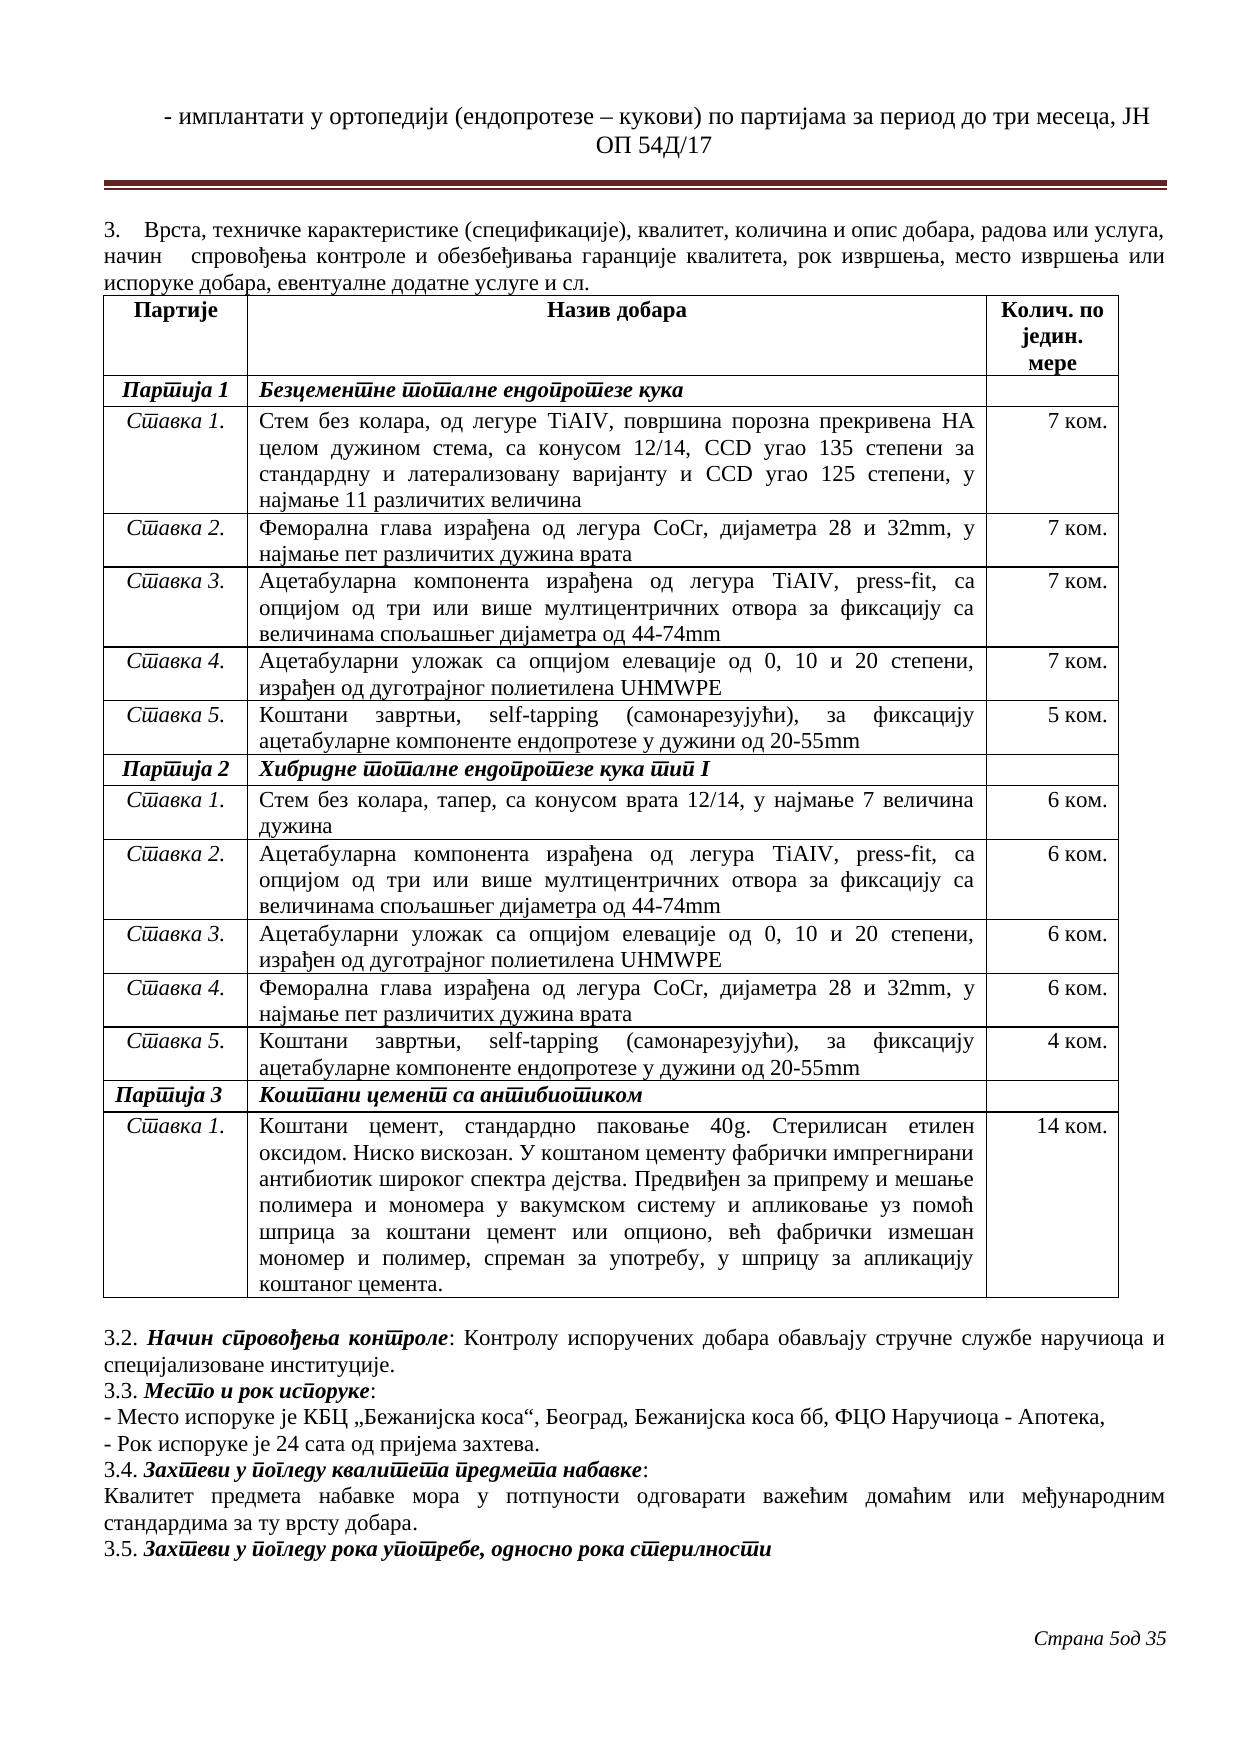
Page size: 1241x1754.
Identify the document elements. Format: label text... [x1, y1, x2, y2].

table_cell Феморална глава израђена од легура CoCr, дијаметра 28 и 32mm, у најмање пет различитих дужина врата [248, 514, 986, 566]
table_header Колич. по једин. мере [987, 296, 1118, 375]
table_cell Партија 2 [104, 755, 247, 785]
text 3.5. Захтеви у погледу рока употребе, односно рока стерилности [103, 1535, 1167, 1561]
table_cell Коштани завртњи, self-tapping (самонарезујући), за фиксацију ацетабуларне компоненте ендопротезе у дужини од 20-55mm [248, 1028, 986, 1080]
table_cell Коштани завртњи, self-tapping (самонарезујући), за фиксацију ацетабуларне компоненте ендопротезе у дужини од 20-55mm [248, 701, 986, 754]
table_cell 7 ком. [987, 648, 1118, 700]
table_cell Ставка 4. [104, 974, 247, 1026]
table_cell Ацетабуларна компонента израђена од легура TiAIV, press-fit, са опцијом од три или више мултицентричних отвора за фиксацију са величинама спољашњег дијаметра од 44-74mm [248, 840, 986, 919]
table_header Назив добара [248, 296, 986, 375]
text Квалитет предмета набавке мора у потпуности одговарати важећим домаћим или међународним стандардима за ту врсту добара. [103, 1482, 1167, 1535]
table_cell Ацетабуларни уложак са опцијом елевације од 0, 10 и 20 степени, израђен од дуготрајног полиетилена UHMWPE [248, 648, 986, 700]
table_cell 5 ком. [987, 701, 1118, 754]
table_cell Ставка 5. [104, 1028, 247, 1080]
text 3.3. Место и рок испоруке: [103, 1377, 1167, 1403]
table_cell Ацетабуларни уложак са опцијом елевације од 0, 10 и 20 степени, израђен од дуготрајног полиетилена UHMWPE [248, 920, 986, 973]
table_cell Ставка 1. [104, 1113, 247, 1297]
text 3.4. Захтеви у погледу квалитета предмета набавке: [103, 1456, 1167, 1482]
text 3. Врста, техничке карактеристике (спецификације), квалитет, количина и опис добара, радова или услуга, начин спровођења контроле и обезбеђивања гаранције квалитета, рок извршења, место извршења или испоруке добара, евентуалне додатне услуге и сл. [103, 216, 1167, 295]
table_cell Стем без колара, од легуре TiAIV, површина порозна прекривена HA целом дужином стема, са конусом 12/14, CCD угао 135 степени за стандардну и латерализовану варијанту и CCD угао 125 степени, у најмање 11 различитих величина [248, 407, 986, 513]
text 3.2. Начин спровођења контроле: Контролу испоручених добара обављају стручне службе наручиоца и специјализоване институције. [103, 1324, 1167, 1377]
table_cell 7 ком. [987, 514, 1118, 566]
table_cell 14 ком. [987, 1113, 1118, 1297]
table_cell [987, 1081, 1118, 1111]
table_cell Коштани цемент са антибиотиком [248, 1081, 986, 1111]
table_cell Ставка 5. [104, 701, 247, 754]
table_cell Ставка 2. [104, 840, 247, 919]
table_cell Стем без колара, тапер, са конусом врата 12/14, у најмање 7 величина дужина [248, 786, 986, 839]
table_cell Ставка 3. [104, 568, 247, 646]
table_cell Партија 1 [104, 376, 247, 406]
table_cell Ставка 2. [104, 514, 247, 566]
table_cell Безцементне тоталне ендопротезе кука [248, 376, 986, 406]
table_cell 6 ком. [987, 974, 1118, 1026]
table_cell Феморална глава израђена од легура CoCr, дијаметра 28 и 32mm, у најмање пет различитих дужина врата [248, 974, 986, 1026]
table_cell Партија 3 [104, 1081, 247, 1111]
text - Рок испоруке је 24 сата од пријема захтева. [103, 1430, 1167, 1456]
table_cell 7 ком. [987, 407, 1118, 513]
table_cell 6 ком. [987, 786, 1118, 839]
table_cell Ставка 4. [104, 648, 247, 700]
table_header Партије [104, 296, 247, 375]
table_cell 6 ком. [987, 920, 1118, 973]
table_cell 7 ком. [987, 568, 1118, 646]
table_cell [987, 376, 1118, 406]
table_cell 4 ком. [987, 1028, 1118, 1080]
table_cell [987, 755, 1118, 785]
table_cell Ставка 1. [104, 786, 247, 839]
table_cell Ацетабуларна компонента израђена од легура TiAIV, press-fit, са опцијом од три или више мултицентричних отвора за фиксацију са величинама спољашњег дијаметра од 44-74mm [248, 568, 986, 646]
table_cell Коштани цемент, стандардно паковање 40g. Стерилисан етилен оксидом. Ниско вискозан. У коштаном цементу фабрички импрегнирани антибиотик широког спектра дејства. Предвиђен за припрему и мешање полимера и мономера у вакумском систему и апликовање уз помоћ шприца за коштани цемент или опционо, већ фабрички измешан мономер и полимер, спреман за употребу, у шприцу за апликацију коштаног цемента. [248, 1113, 986, 1297]
table_cell Ставка 3. [104, 920, 247, 973]
table_cell 6 ком. [987, 840, 1118, 919]
table_cell Хибридне тоталне ендопротезе кука тип I [248, 755, 986, 785]
table_cell Ставка 1. [104, 407, 247, 513]
text - Место испоруке је КБЦ „Бежанијска коса“, Београд, Бежанијска коса бб, ФЦО Наручиоца - Апотека, [103, 1403, 1167, 1430]
